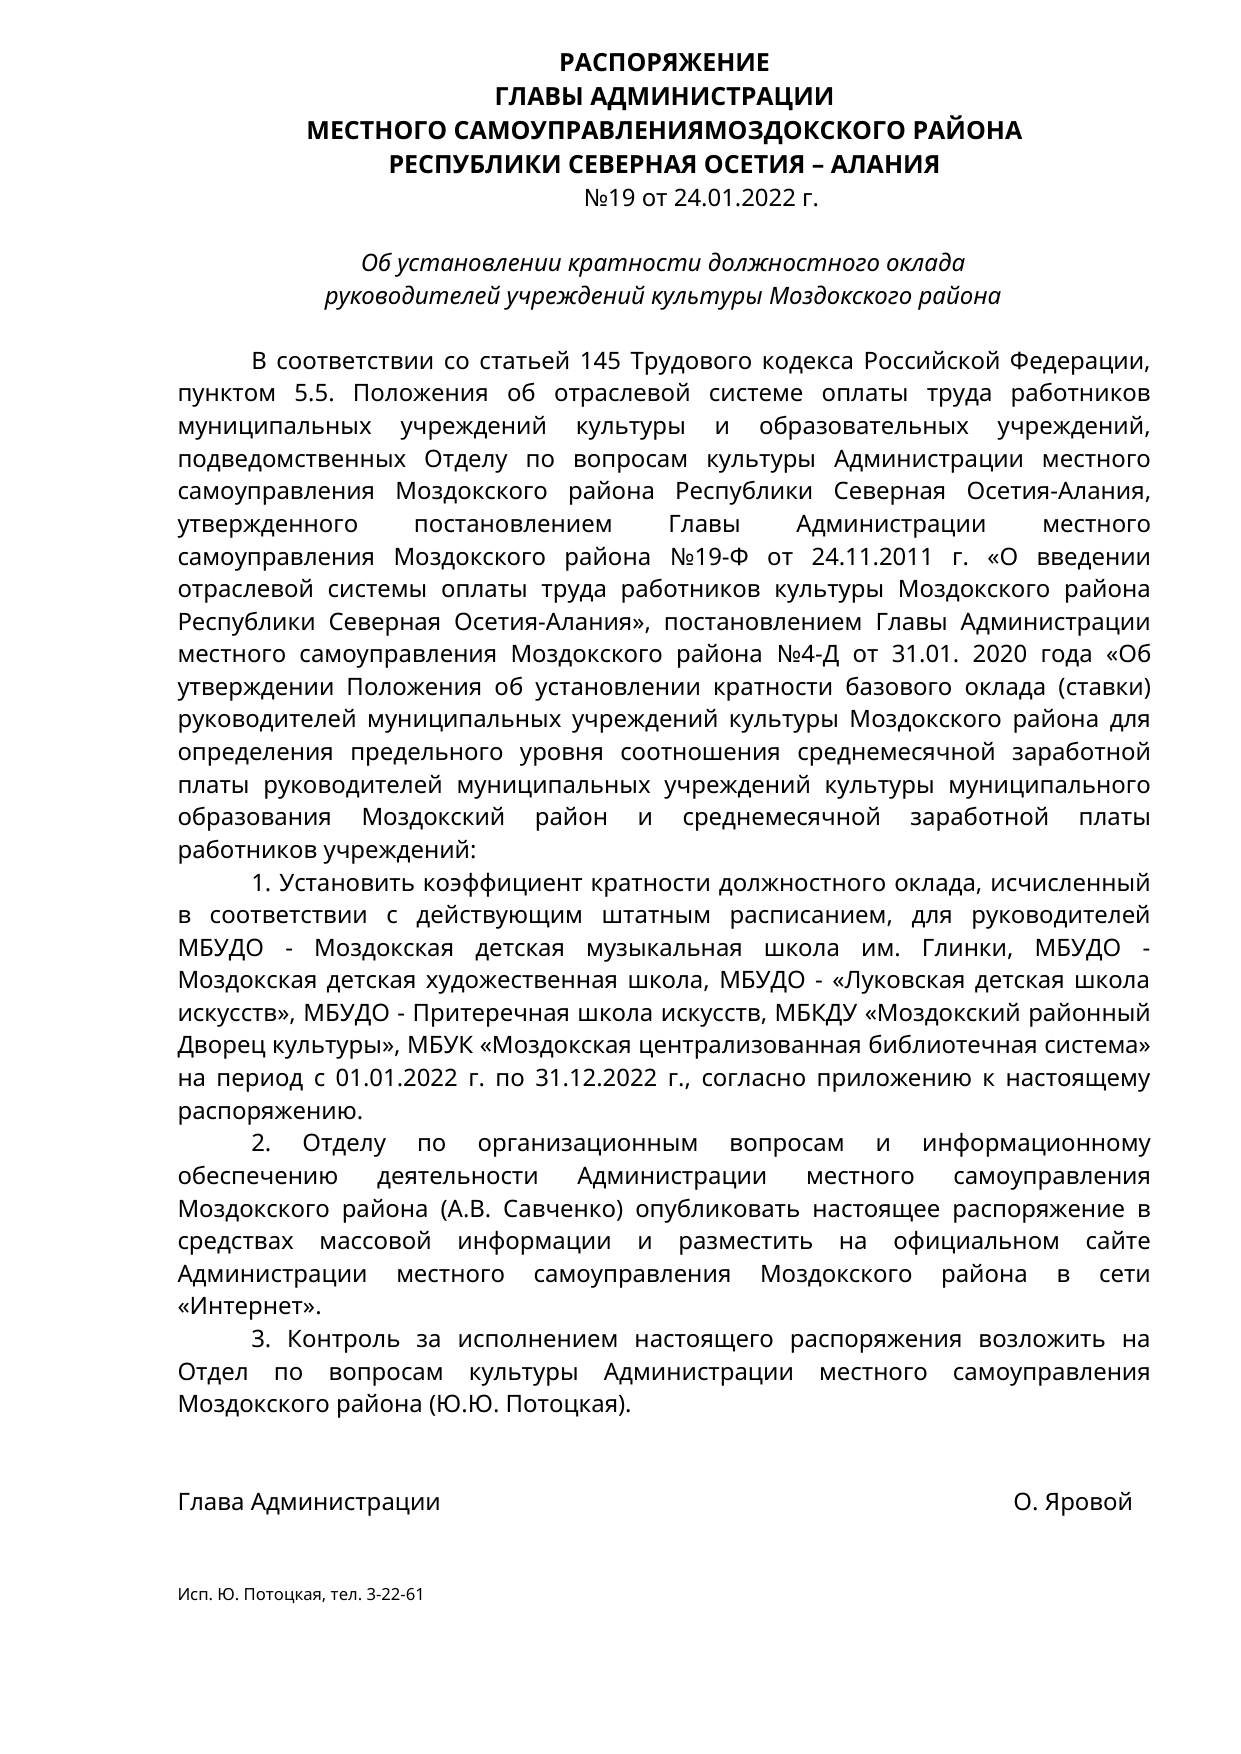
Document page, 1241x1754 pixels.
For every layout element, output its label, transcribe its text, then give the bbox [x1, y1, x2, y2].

text В соответствии со статьей 145 Трудового кодекса Российской Федерации, пунктом 5.5. Положения об отраслевой системе оплаты труда работников муниципальных учреждений культуры и образовательных учреждений, подведомственных Отделу по вопросам культуры Администрации местного самоуправления Моздокского района Республики Северная Осетия-Алания, утвержденного постановлением Главы Администрации местного самоуправления Моздокского района №19-Ф от 24.11.2011 г. «О введении отраслевой системы оплаты труда работников культуры Моздокского района Республики Северная Осетия-Алания», постановлением Главы Администрации местного самоуправления Моздокского района №4-Д от 31.01. 2020 года «Об утверждении Положения об установлении кратности базового оклада (ставки) руководителей муниципальных учреждений культуры Моздокского района для определения предельного уровня соотношения среднемесячной заработной платы руководителей муниципальных учреждений культуры муниципального образования Моздокский район и среднемесячной заработной платы работников учреждений: [177, 344, 1152, 865]
text МЕСТНОГО САМОУПРАВЛЕНИЯМОЗДОКСКОГО РАЙОНА [177, 112, 1152, 147]
text РЕСПУБЛИКИ СЕВЕРНАЯ ОСЕТИЯ – АЛАНИЯ [177, 147, 1152, 181]
text 2. Отделу по организационным вопросам и информационному обеспечению деятельности Администрации местного самоуправления Моздокского района (А.В. Савченко) опубликовать настоящее распоряжение в средствах массовой информации и разместить на официальном сайте Администрации местного самоуправления Моздокского района в сети «Интернет». [177, 1126, 1152, 1322]
text Глава Администрации О. Яровой [177, 1485, 1152, 1517]
text руководителей учреждений культуры Моздокского района [177, 278, 1152, 311]
text 1. Установить коэффициент кратности должностного оклада, исчисленный в соответствии с действующим штатным расписанием, для руководителей МБУДО - Моздокская детская музыкальная школа им. Глинки, МБУДО - Моздокская детская художественная школа, МБУДО - «Луковская детская школа искусств», МБУДО - Притеречная школа искусств, МБКДУ «Моздокский районный Дворец культуры», МБУК «Моздокская централизованная библиотечная система» на период с 01.01.2022 г. по 31.12.2022 г., согласно приложению к настоящему распоряжению. [177, 865, 1152, 1126]
text №19 от 24.01.2022 г. [177, 181, 1152, 213]
text РАСПОРЯЖЕНИЕ [177, 44, 1152, 78]
text ГЛАВЫ АДМИНИСТРАЦИИ [177, 78, 1152, 112]
text 3. Контроль за исполнением настоящего распоряжения возложить на Отдел по вопросам культуры Администрации местного самоуправления Моздокского района (Ю.Ю. Потоцкая). [177, 1322, 1152, 1419]
text Исп. Ю. Потоцкая, тел. 3-22-61 [177, 1583, 1152, 1605]
text Об установлении кратности должностного оклада [177, 246, 1152, 278]
